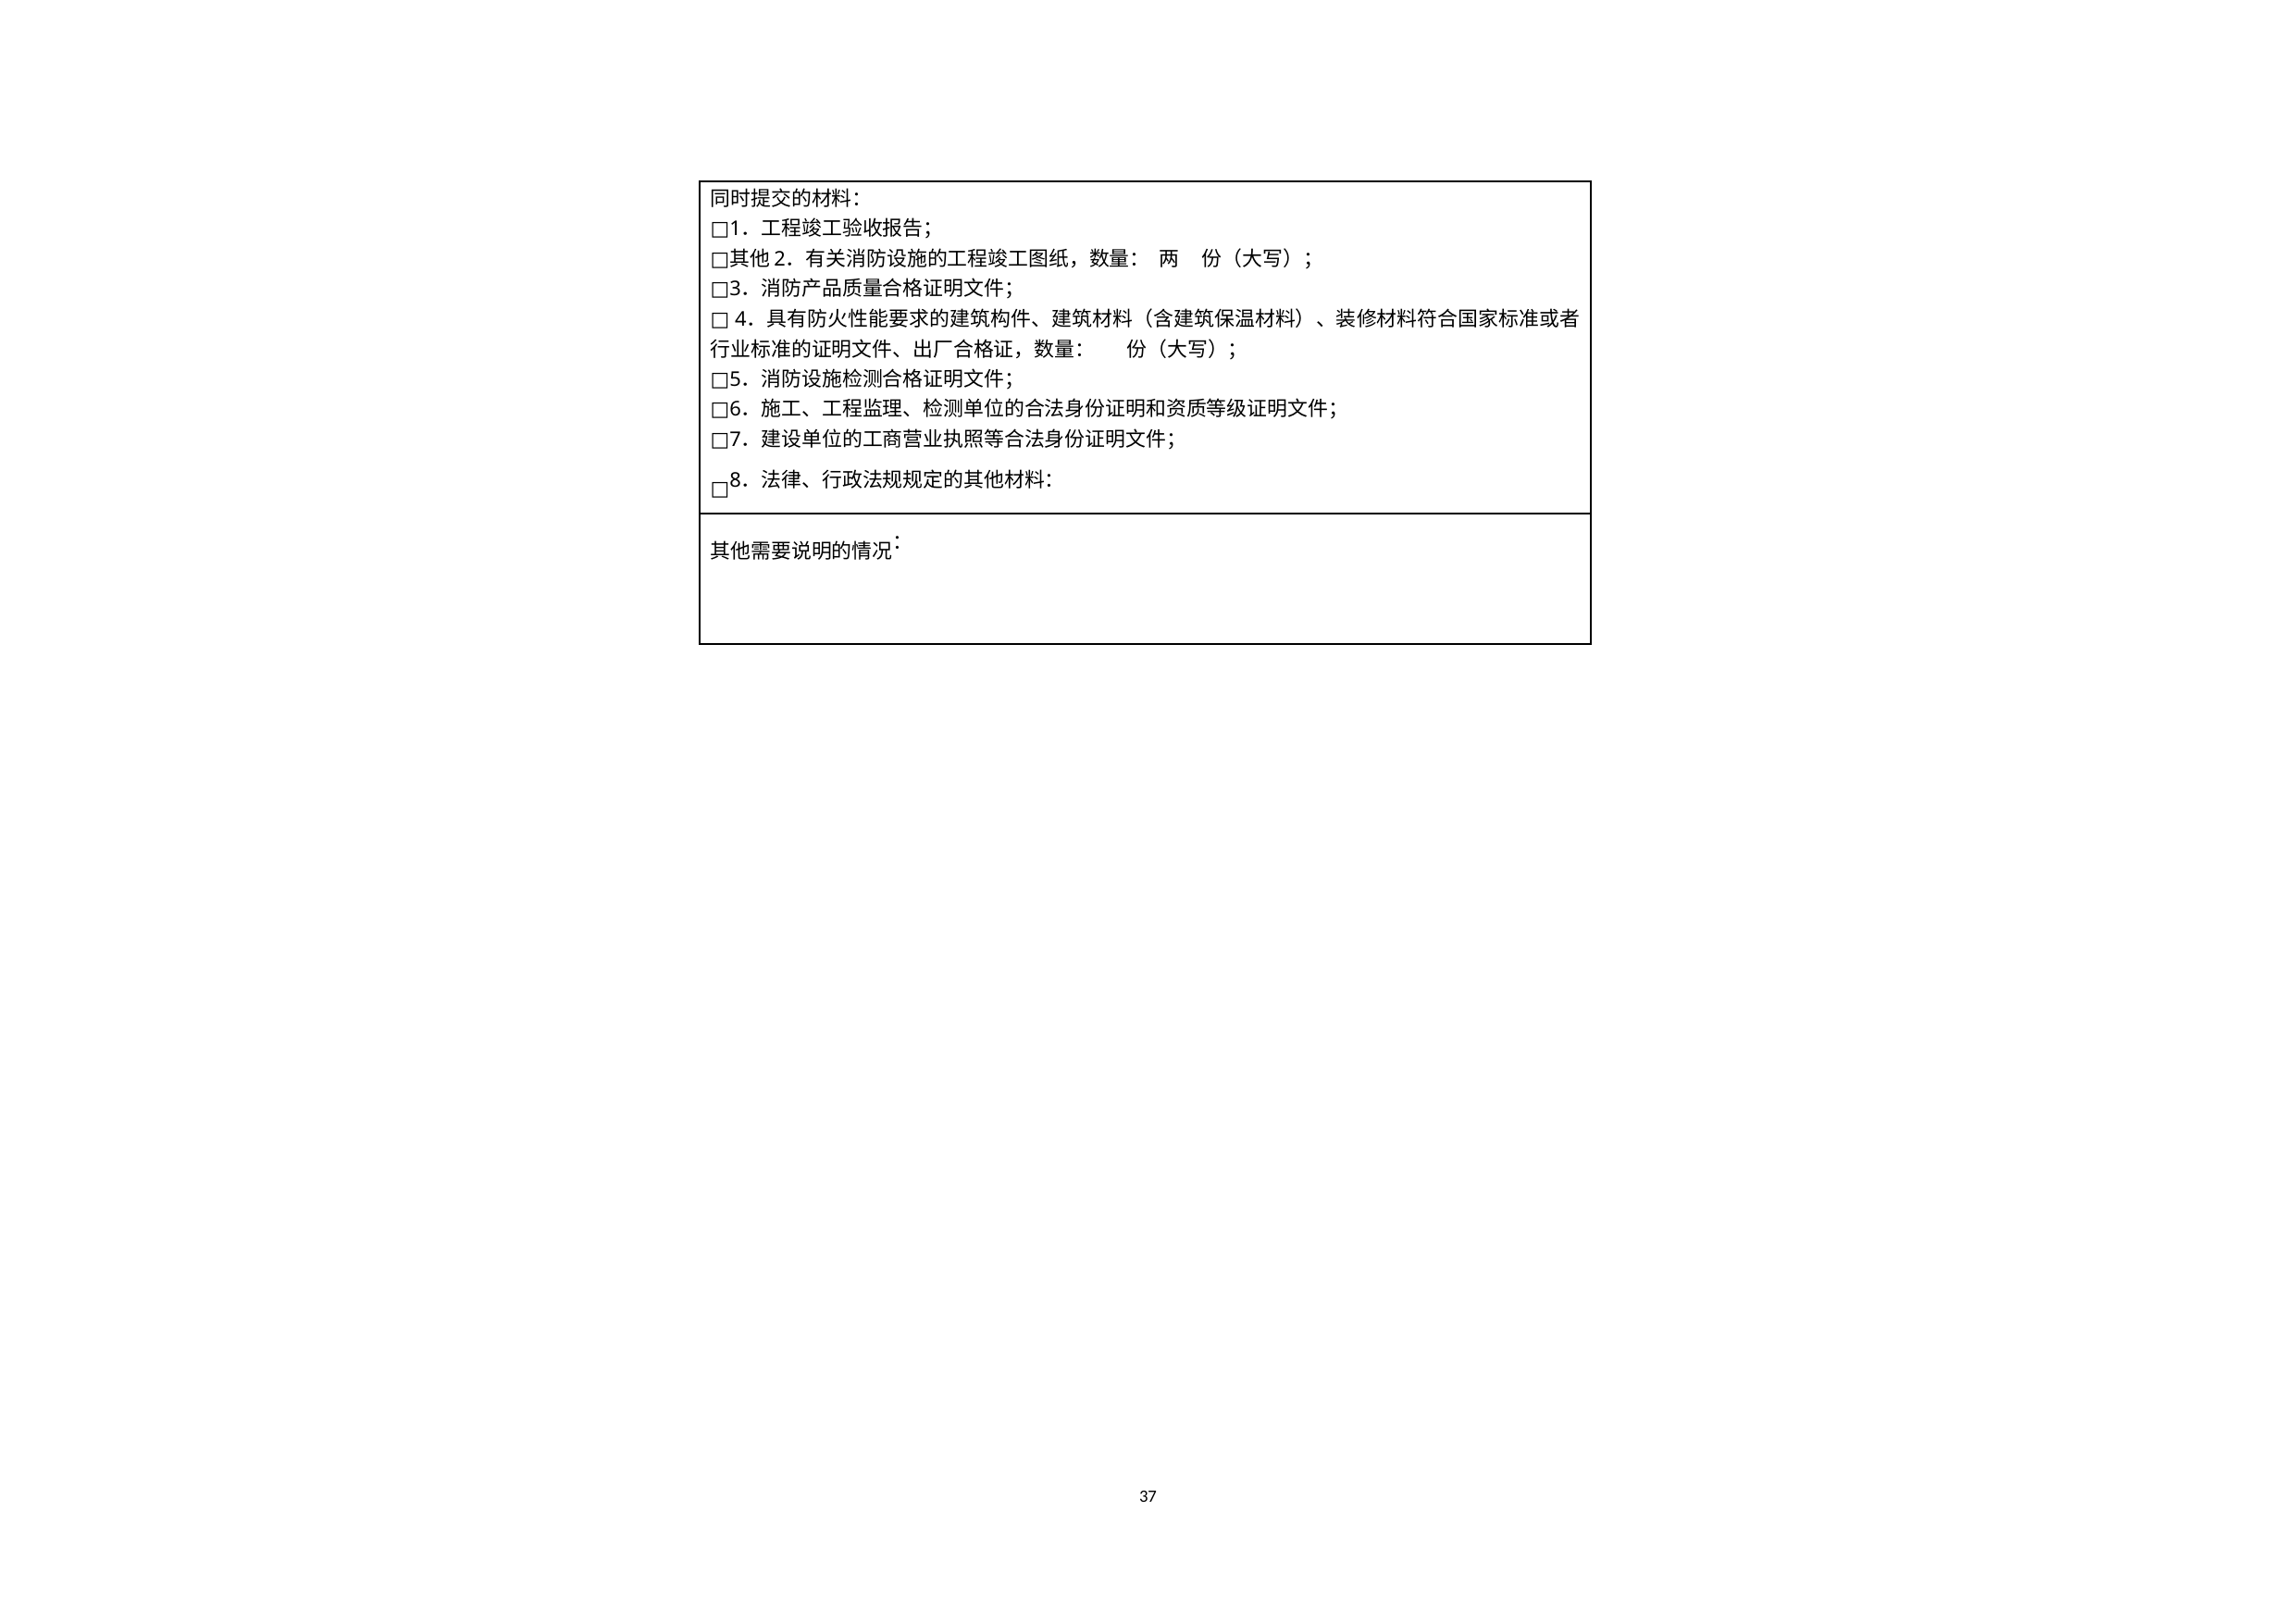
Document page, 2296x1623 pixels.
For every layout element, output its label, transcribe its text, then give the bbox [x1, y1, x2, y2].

table_cell 同时提交的材料： □1．工程竣工验收报告； □其他2．有关消防设施的工程竣工图纸，数量： 两 份（大写）； □3．消防产品质量合格证明文件； □ 4．具有防火性能要求的建筑构件、建筑材料（含建筑保温材料）、装修材料符合国家标准或者行业标准的证明文件、出厂合格证，数量： 份（大写）； □5．消防设施检测合格证明文件； □6．施工、工程监理、检测单位的合法身份证明和资质等级证明文件； □7．建设单位的工商营业执照等合法身份证明文件； □8．法律、行政法规规定的其他材料： [701, 182, 1590, 513]
table_cell 其他需要说明的情况： [701, 514, 1590, 643]
